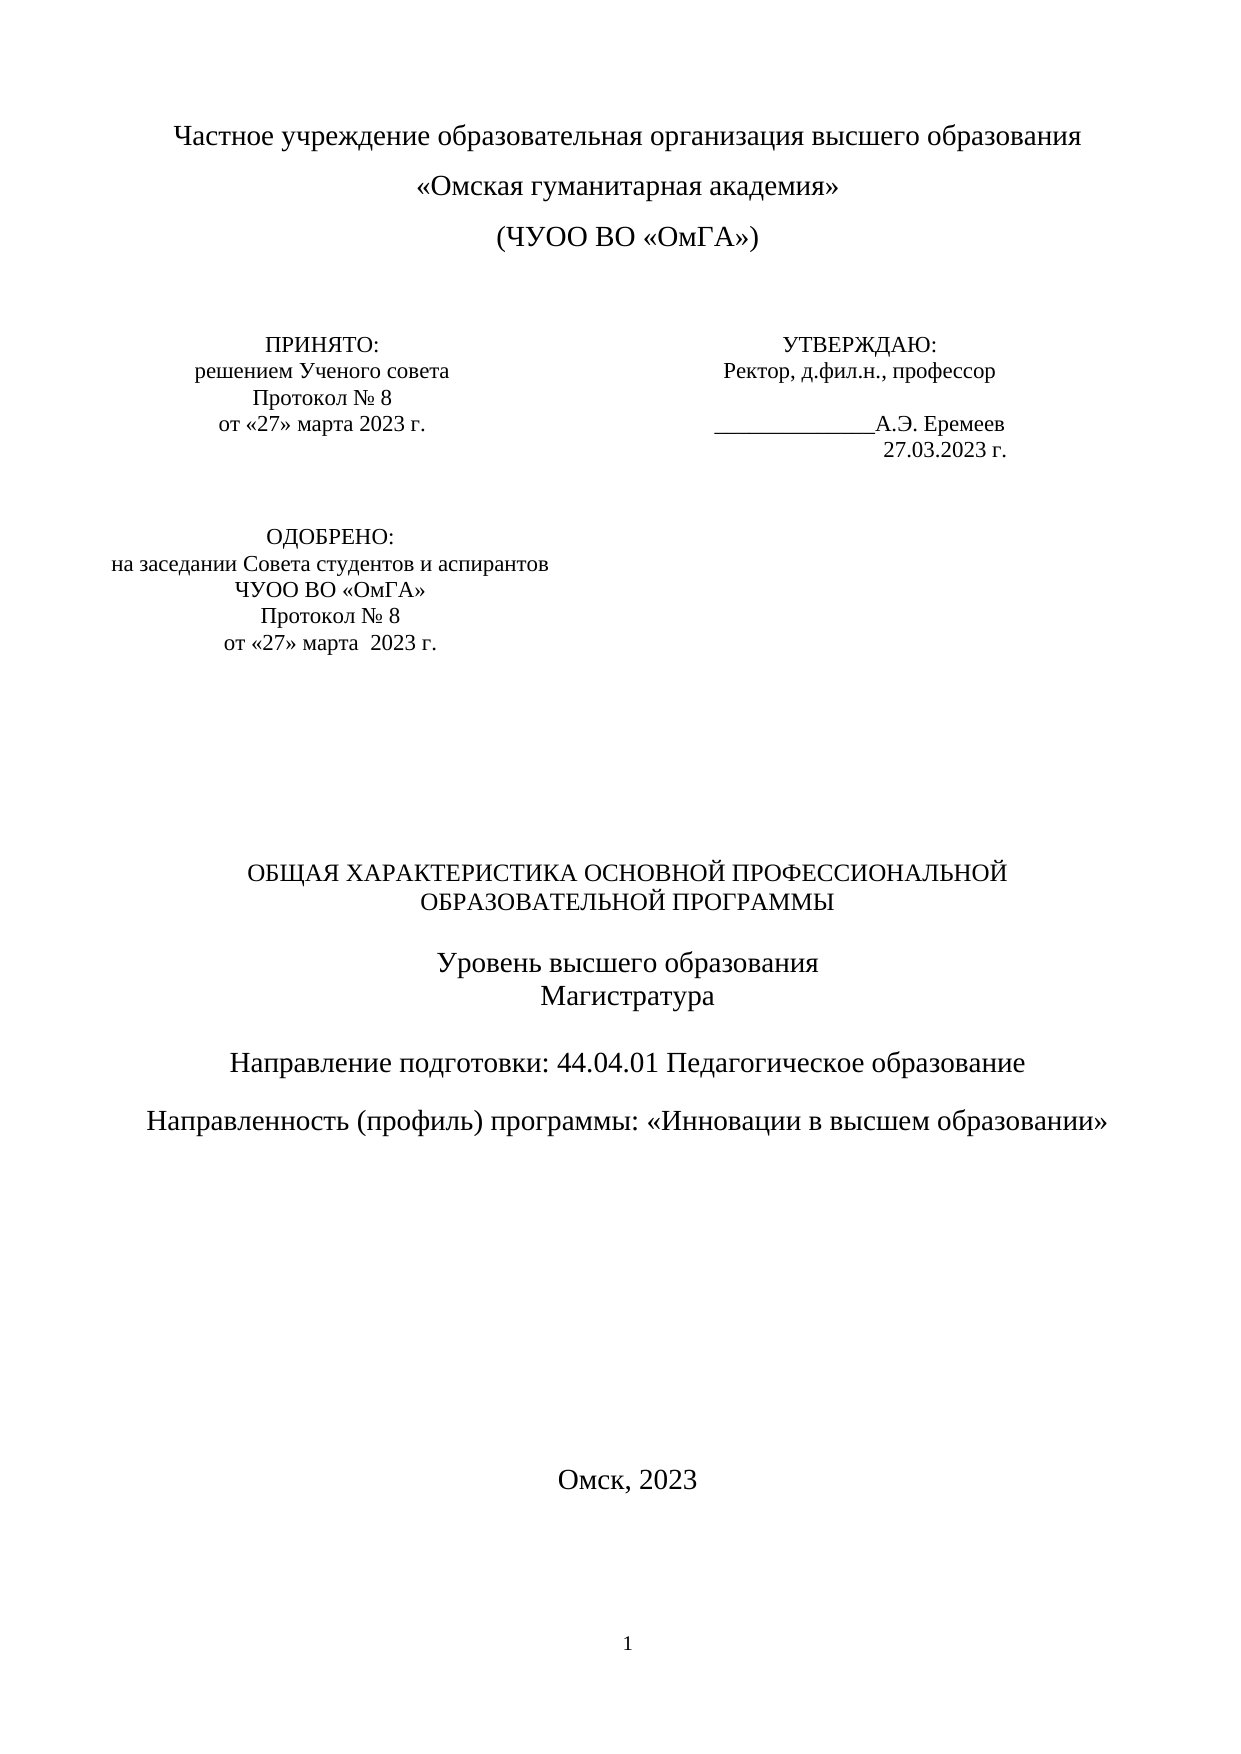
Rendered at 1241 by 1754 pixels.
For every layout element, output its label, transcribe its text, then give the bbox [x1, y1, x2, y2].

subtitle (ЧУОО ВО «ОмГА») [118, 219, 1137, 252]
subtitle «Омская гуманитарная академия» [118, 168, 1137, 202]
text Направленность (профиль) программы: «Инновации в высшем образовании» [118, 1103, 1137, 1161]
text Омск, 2023 [118, 1462, 1137, 1496]
text образовательнОЙ программЫ [118, 887, 1137, 916]
text Уровень высшего образования Магистратура [118, 945, 1137, 1012]
text ОБЩАЯ ХАРАКТЕРИСТИКА ОсновнОЙ профессиональнОЙ [118, 858, 1137, 887]
subtitle Частное учреждение образовательная организация высшего образования [118, 118, 1137, 152]
text Направление подготовки: 44.04.01 Педагогическое образование [118, 1045, 1137, 1103]
